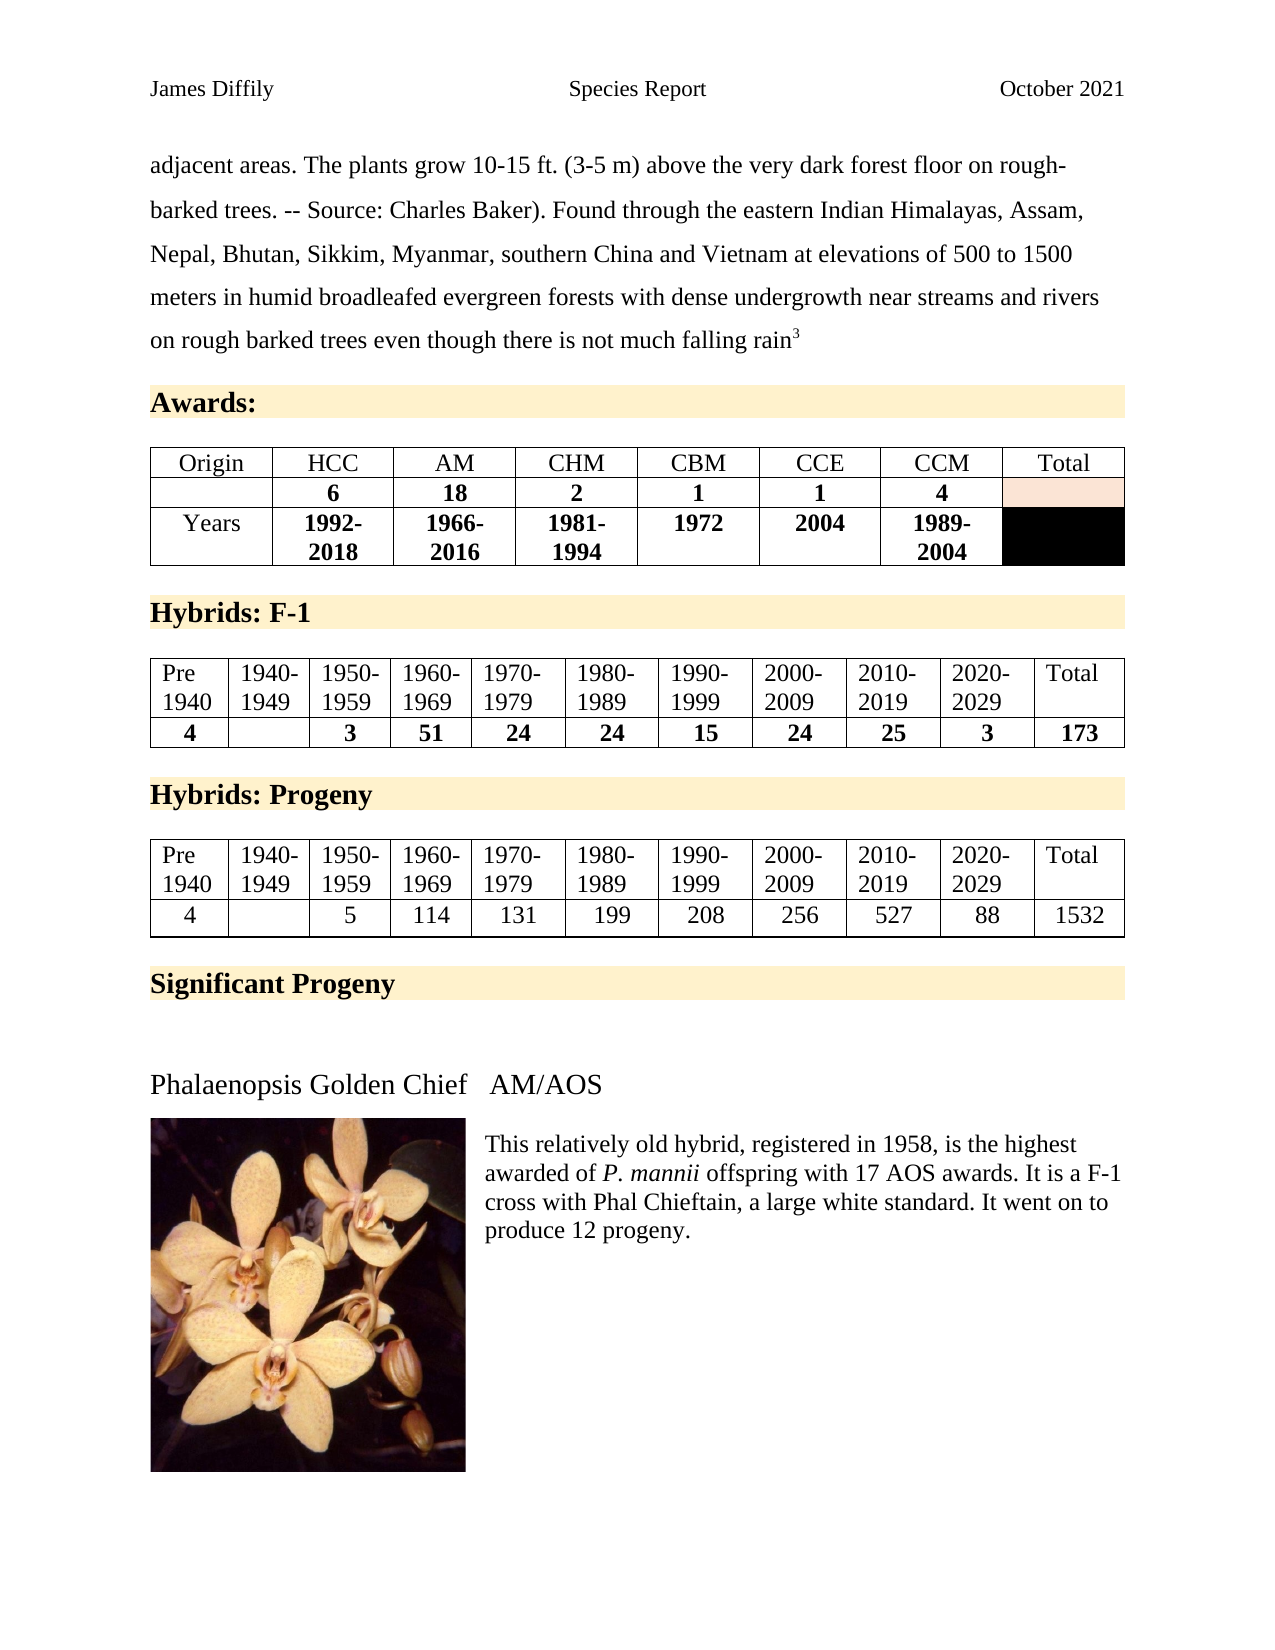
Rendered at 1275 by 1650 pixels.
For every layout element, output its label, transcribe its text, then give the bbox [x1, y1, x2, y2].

table_cell 1981-1994 [516, 508, 637, 565]
table_header 1940-1949 [229, 840, 309, 899]
table_header 2000-2009 [753, 840, 846, 899]
table_cell 1 [638, 478, 759, 507]
table_header CBM [638, 448, 759, 477]
table_cell 3 [310, 718, 390, 747]
table_header CHM [516, 448, 637, 477]
table_cell 18 [394, 478, 515, 507]
table_cell 6 [273, 478, 393, 507]
table_cell 1532 [1035, 900, 1124, 936]
table_cell 4 [151, 718, 228, 747]
table_header 1960-1969 [391, 840, 471, 899]
table_cell 88 [941, 900, 1034, 936]
table_cell 4 [151, 900, 228, 936]
table_cell Years [151, 508, 272, 565]
table_header CCE [760, 448, 880, 477]
table_cell 1 [760, 478, 880, 507]
table_cell 173 [1035, 718, 1124, 747]
table_header 1960-1969 [391, 659, 471, 717]
table_cell 15 [659, 718, 752, 747]
table_header 1950-1959 [310, 659, 390, 717]
table_header 2020-2029 [941, 840, 1034, 899]
picture [150, 1118, 465, 1471]
table_cell [1003, 508, 1124, 565]
table_cell 1989-2004 [881, 508, 1002, 565]
text Phalaenopsis Golden Chief AM/AOS [150, 1067, 1125, 1100]
table_header HCC [273, 448, 393, 477]
table_header 1970-1979 [472, 659, 565, 717]
text Significant Progeny [150, 966, 1125, 1000]
table_header 2010-2019 [847, 840, 940, 899]
table_cell 1972 [638, 508, 759, 565]
table_header CCM [881, 448, 1002, 477]
table_cell 2004 [760, 508, 880, 565]
table_header Pre 1940 [151, 840, 228, 899]
table_header 2020-2029 [941, 659, 1034, 717]
table_cell 131 [472, 900, 565, 936]
table_header 1990-1999 [659, 659, 752, 717]
table_cell 527 [847, 900, 940, 936]
table_header AM [394, 448, 515, 477]
table_cell 24 [753, 718, 846, 747]
table_header 1950-1959 [310, 840, 390, 899]
table_header 1940-1949 [229, 659, 309, 717]
table_header Pre 1940 [151, 659, 228, 717]
table_header Total [1003, 448, 1124, 477]
table_cell 199 [566, 900, 658, 936]
table_cell 4 [881, 478, 1002, 507]
table_cell 5 [310, 900, 390, 936]
table_cell [229, 900, 309, 936]
table_cell 1966-2016 [394, 508, 515, 565]
table_cell 114 [391, 900, 471, 936]
table_header 1980-1989 [566, 659, 658, 717]
table_header 1980-1989 [566, 840, 658, 899]
table_header Origin [151, 448, 272, 477]
table_header Total [1035, 659, 1124, 717]
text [150, 150, 1125, 354]
table_cell 25 [847, 718, 940, 747]
text This relatively old hybrid, registered in 1958, is the highest awarded of P. mannii offspring with 17 AOS awards. It is a F-1 cross with Phal Chieftain, a large white standard. It went on to produce 12 progeny. [465, 1129, 1125, 1244]
text Awards: [150, 385, 1125, 418]
table_header 1970-1979 [472, 840, 565, 899]
table_cell [1003, 478, 1124, 507]
table_cell 51 [391, 718, 471, 747]
table_cell [229, 718, 309, 747]
table_cell 24 [566, 718, 658, 747]
table_header Total [1035, 840, 1124, 899]
table_cell 256 [753, 900, 846, 936]
table_cell 24 [472, 718, 565, 747]
table_cell [151, 478, 272, 507]
table_cell 208 [659, 900, 752, 936]
table_cell 1992-2018 [273, 508, 393, 565]
table_cell 3 [941, 718, 1034, 747]
text Hybrids: F-1 [150, 595, 1125, 629]
table_header 1990-1999 [659, 840, 752, 899]
text Hybrids: Progeny [150, 777, 1125, 810]
table_header 2000-2009 [753, 659, 846, 717]
table_cell 2 [516, 478, 637, 507]
table_header 2010-2019 [847, 659, 940, 717]
